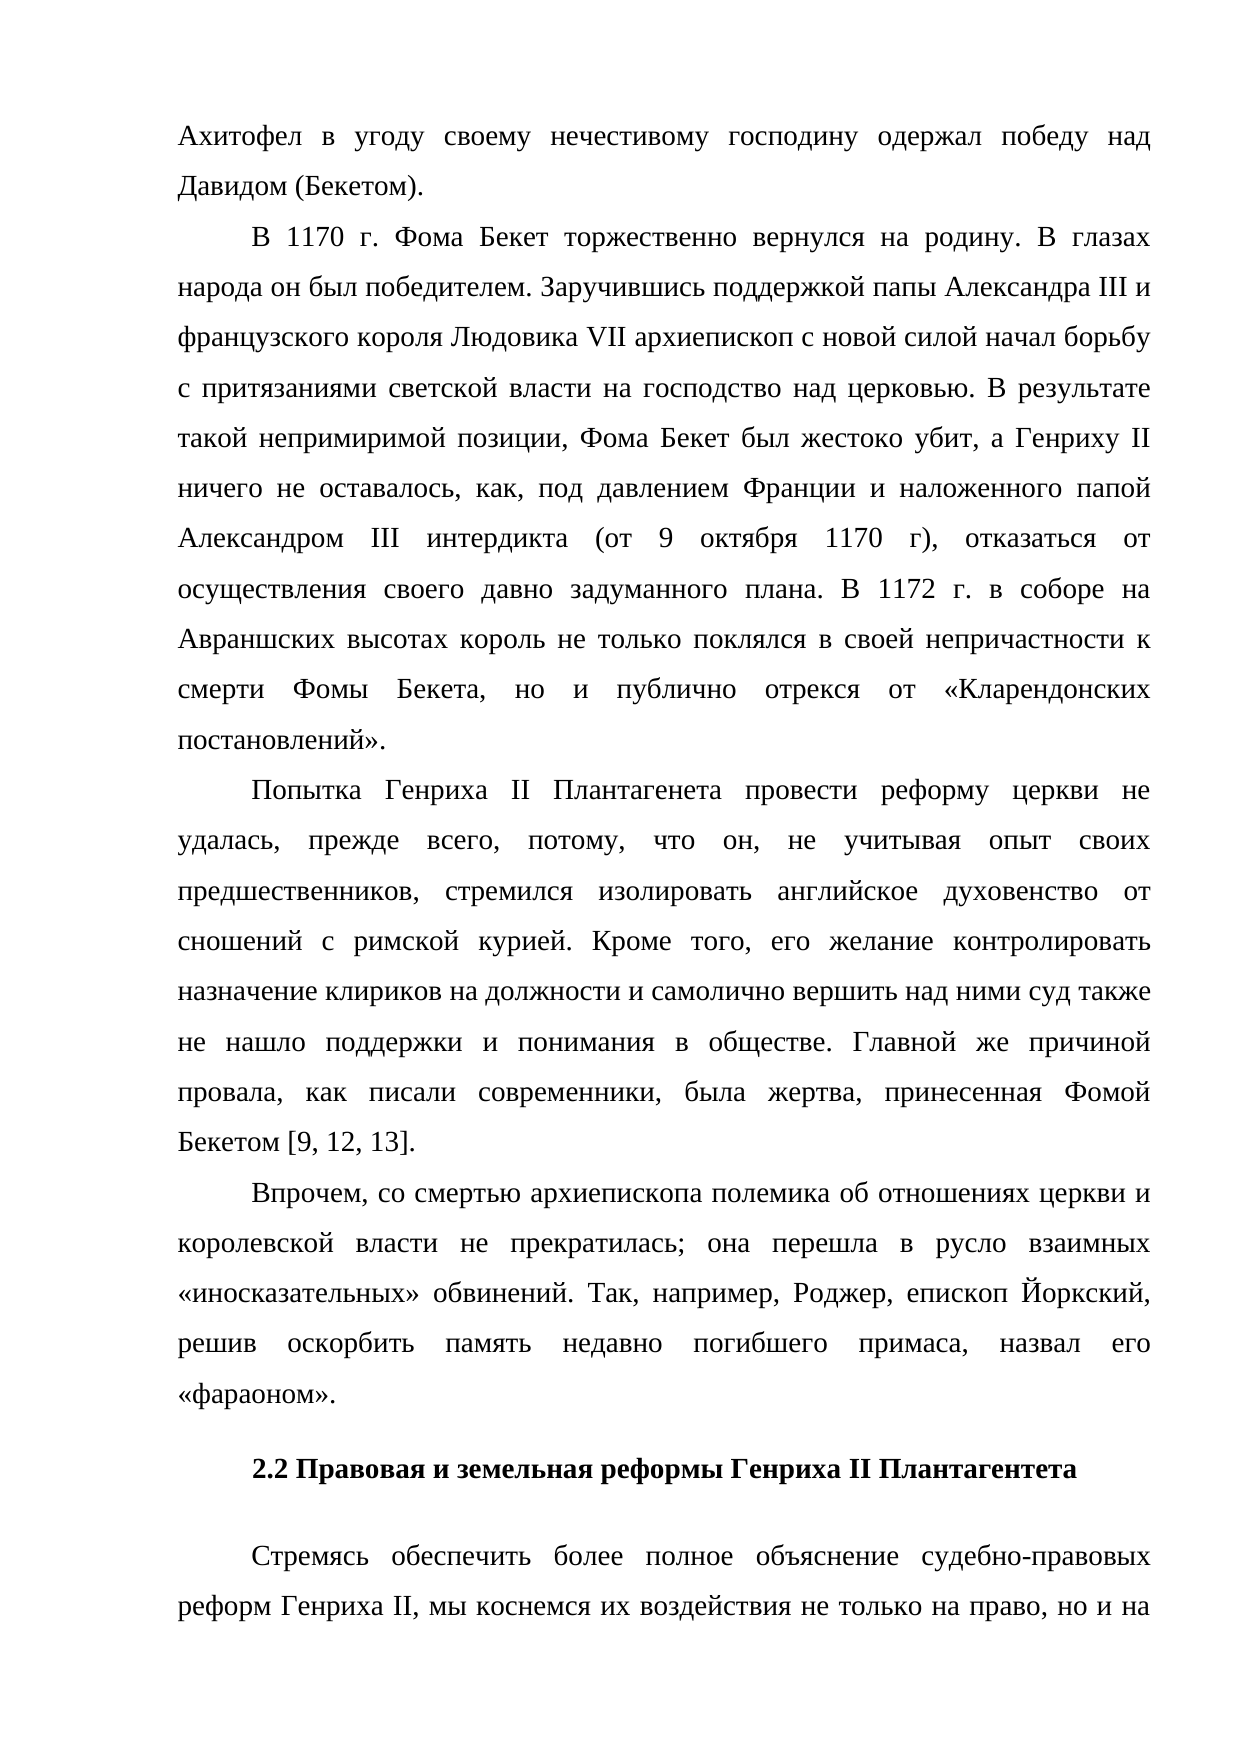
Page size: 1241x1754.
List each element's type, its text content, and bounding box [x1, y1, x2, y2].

text Попытка Генриха II Плантагенета провести реформу церкви не удалась, прежде всего, потому, что он, не учитывая опыт своих предшественников, стремился изолировать английское духовенство от сношений с римской курией. Кроме того, его желание контролировать назначение клириков на должности и самолично вершить над ними суд также не нашло поддержки и понимания в обществе. Главной же причиной провала, как писали современники, была жертва, принесенная Фомой Бекетом [9, 12, 13]. [177, 772, 1152, 1158]
text В 1170 г. Фома Бекет торжественно вернулся на родину. В глазах народа он был победителем. Заручившись поддержкой папы Александра III и французского короля Людовика VII архиепископ с новой силой начал борьбу с притязаниями светской власти на господство над церковью. В результате такой непримиримой позиции, Фома Бекет был жестоко убит, а Генриху II ничего не оставалось, как, под давлением Франции и наложенного папой Александром III интердикта (от 9 октября 1170 г), отказаться от осуществления своего давно задуманного плана. В 1172 г. в соборе на Авраншских высотах король не только поклялся в своей непричастности к смерти Фомы Бекета, но и публично отрекся от «Кларендонских постановлений». [177, 219, 1152, 755]
text Впрочем, со смертью архиепископа полемика об отношениях церкви и королевской власти не прекратилась; она перешла в русло взаимных «иносказательных» обвинений. Так, например, Роджер, епископ Йоркский, решив оскорбить память недавно погибшего примаса, назвал его «фараоном». [177, 1175, 1152, 1409]
subtitle 2.2 Правовая и земельная реформы Генриха II Плантагентета [177, 1451, 1152, 1485]
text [177, 118, 1152, 202]
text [177, 1538, 1152, 1622]
